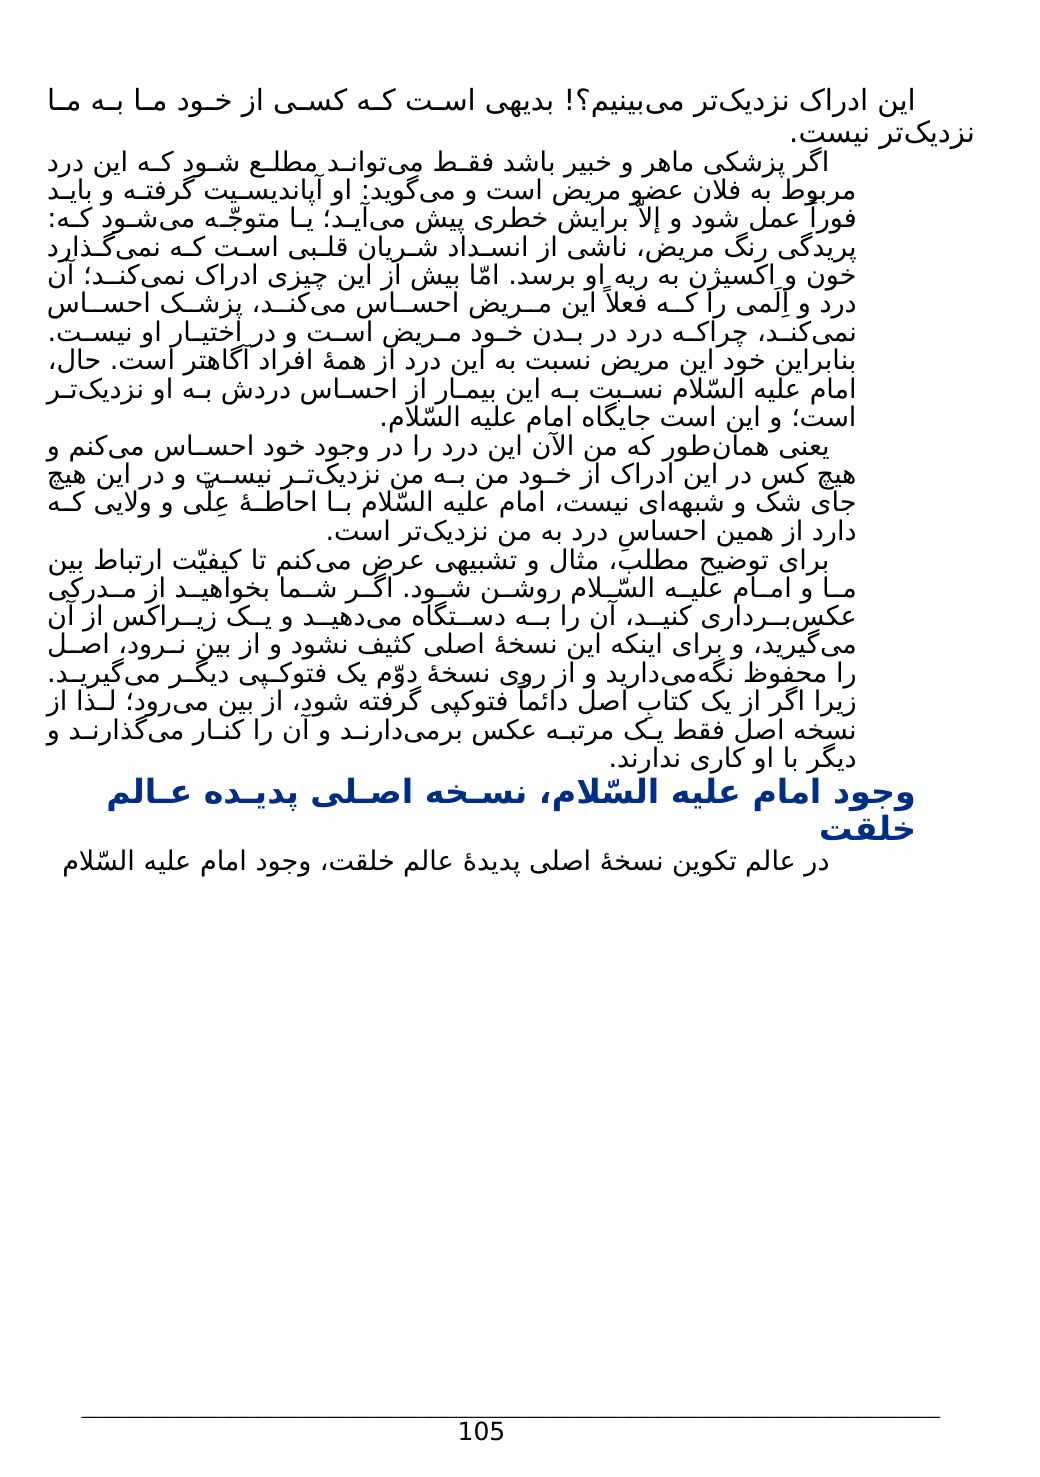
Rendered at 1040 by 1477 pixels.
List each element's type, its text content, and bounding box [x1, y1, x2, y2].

text برای توضیح مطلب، مثال و تشبیهی عرض می‌کنم تا کیفیّت ارتباط بین ما و امام علیه السّلام روشن شود. اگر شما بخواهید از مدرکی عکس‌برداری کنید، آن را به دستگاه می‌دهید و یک زیراکس از آن می‌گیرید، و برای اینکه این نسخۀ اصلی کثیف نشود و از بین نرود، اصل را محفوظ نگه‌می‌دارید و از روی نسخۀ دوّم یک فتوکپی دیگر می‌گیرید. زیرا اگر از یک کتابِ اصل دائماً فتوکپی گرفته شود، از بین می‌رود؛ لذا از نسخه اصل فقط یک مرتبه عکس برمی‌دارند و آن را کنار می‌گذارند و دیگر با او کاری ندارند. [47, 547, 857, 774]
text در عالم تکوین نسخۀ اصلی پدیدۀ عالم خلقت، وجود امام علیه السّلام [47, 848, 857, 876]
text اگر پزشکی ماهر و خبیر باشد فقط می‌تواند مطلع شود که این درد مربوط به فلان عضو مریض است و می‌گوید: او آپاندیسیت گرفته و باید فوراً‌ عمل شود و إلاّ برایش خطری پیش می‌آید؛ یا متوجّه می‌شود که: پریدگی رنگ مریض، ناشی از انسداد شریان قلبی است که نمی‌گذارد خون و اکسیژن به ریه او برسد. امّا بیش از این چیزی ادراک نمی‌کند؛ آن درد و اِلَمی را که فعلاً این مریض احساس می‌کند، پزشک احساس نمی‌کند، چراکه درد در بدن خود مریض است و در اختیار او نیست. بنابراین خود این مریض نسبت به این درد از همۀ افراد آگاهتر است. حال، امام علیه السّلام نسبت به این بیمار از احساس دردش به او نزدیک‌تر است؛ و این است جایگاه امام علیه السّلام. [47, 149, 857, 433]
subtitle وجود امام علیه السّلام، نسخه اصلی پدیده عالم خلقت [106, 774, 916, 848]
text یعنی همان‌طور که من الآن این درد را در وجود خود احساس می‌کنم و هیچ کس در این ادراک از خود من به من نزدیک‌تر نیست و در این هیچ جای شک و شبهه‌ای نیست، امام علیه السّلام با احاطۀ عِلّی و ولایی که دارد از همین احساسِ درد به من نزدیک‌تر است. [47, 433, 857, 547]
text این ادراک نزدیک‌تر می‌بینیم؟! بدیهی است که کسی از خود ما به ما نزدیک‌تر نیست. [47, 84, 975, 149]
